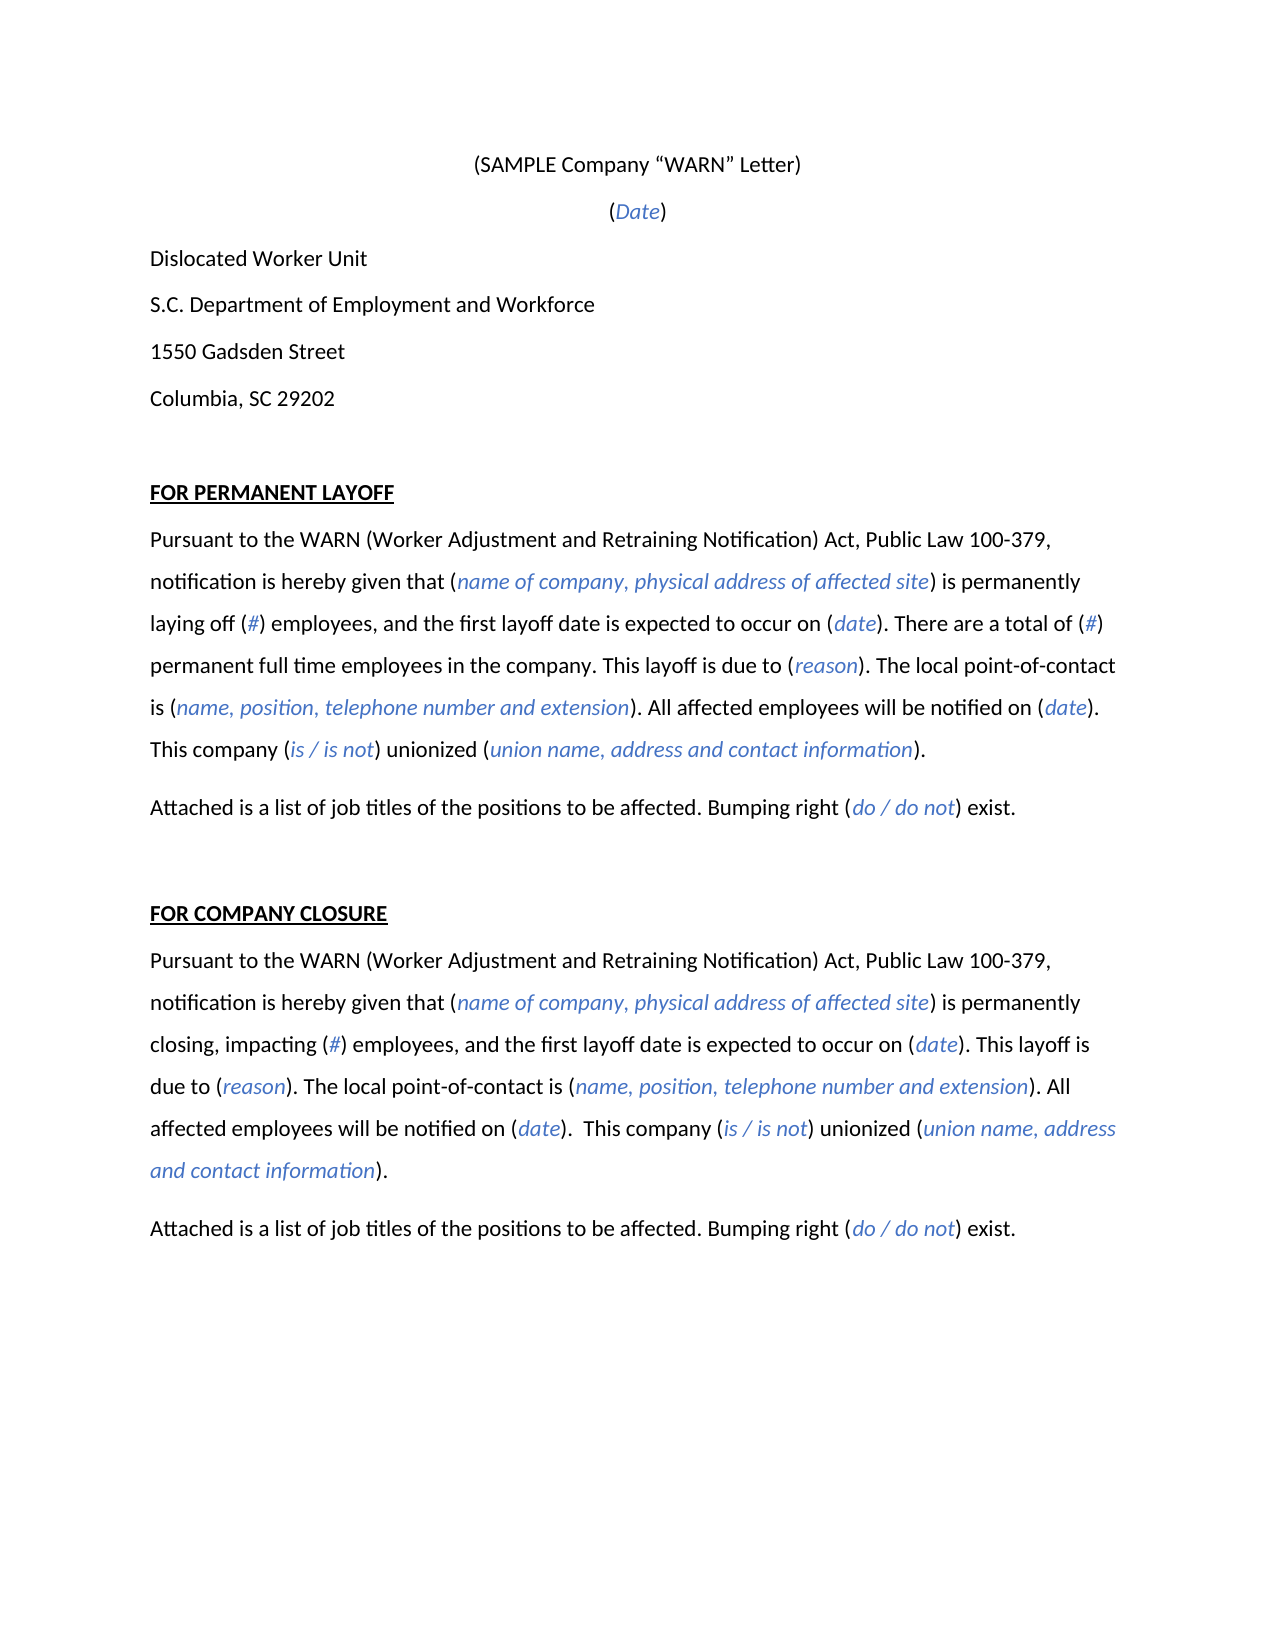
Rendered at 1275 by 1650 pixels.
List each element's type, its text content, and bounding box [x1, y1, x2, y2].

text (SAMPLE Company “WARN” Letter) [150, 150, 1125, 178]
text Attached is a list of job titles of the positions to be affected. Bumping right (do / do not) exist. [150, 1214, 1125, 1242]
text Pursuant to the WARN (Worker Adjustment and Retraining Notification) Act, Public Law 100-379, notification is hereby given that (name of company, physical address of affected site) is permanently laying off (#) employees, and the first layoff date is expected to occur on (date). There are a total of (#) permanent full time employees in the company. This layoff is due to (reason). The local point-of-contact is (name, position, telephone number and extension). All affected employees will be notified on (date). This company (is / is not) unionized (union name, address and contact information). [150, 525, 1125, 763]
text (Date) [150, 197, 1125, 225]
text Attached is a list of job titles of the positions to be affected. Bumping right (do / do not) exist. [150, 793, 1125, 822]
text Pursuant to the WARN (Worker Adjustment and Retraining Notification) Act, Public Law 100-379, notification is hereby given that (name of company, physical address of affected site) is permanently closing, impacting (#) employees, and the first layoff date is expected to occur on (date). This layoff is due to (reason). The local point-of-contact is (name, position, telephone number and extension). All affected employees will be notified on (date). This company (is / is not) unionized (union name, address and contact information). [150, 946, 1125, 1184]
text 1550 Gadsden Street [150, 337, 1125, 366]
text Dislocated Worker Unit [150, 244, 1125, 272]
text S.C. Department of Employment and Workforce [150, 291, 1125, 319]
text FOR PERMANENT LAYOFF [150, 478, 1125, 506]
text Columbia, SC 29202 [150, 384, 1125, 412]
text FOR COMPANY CLOSURE [150, 899, 1125, 927]
